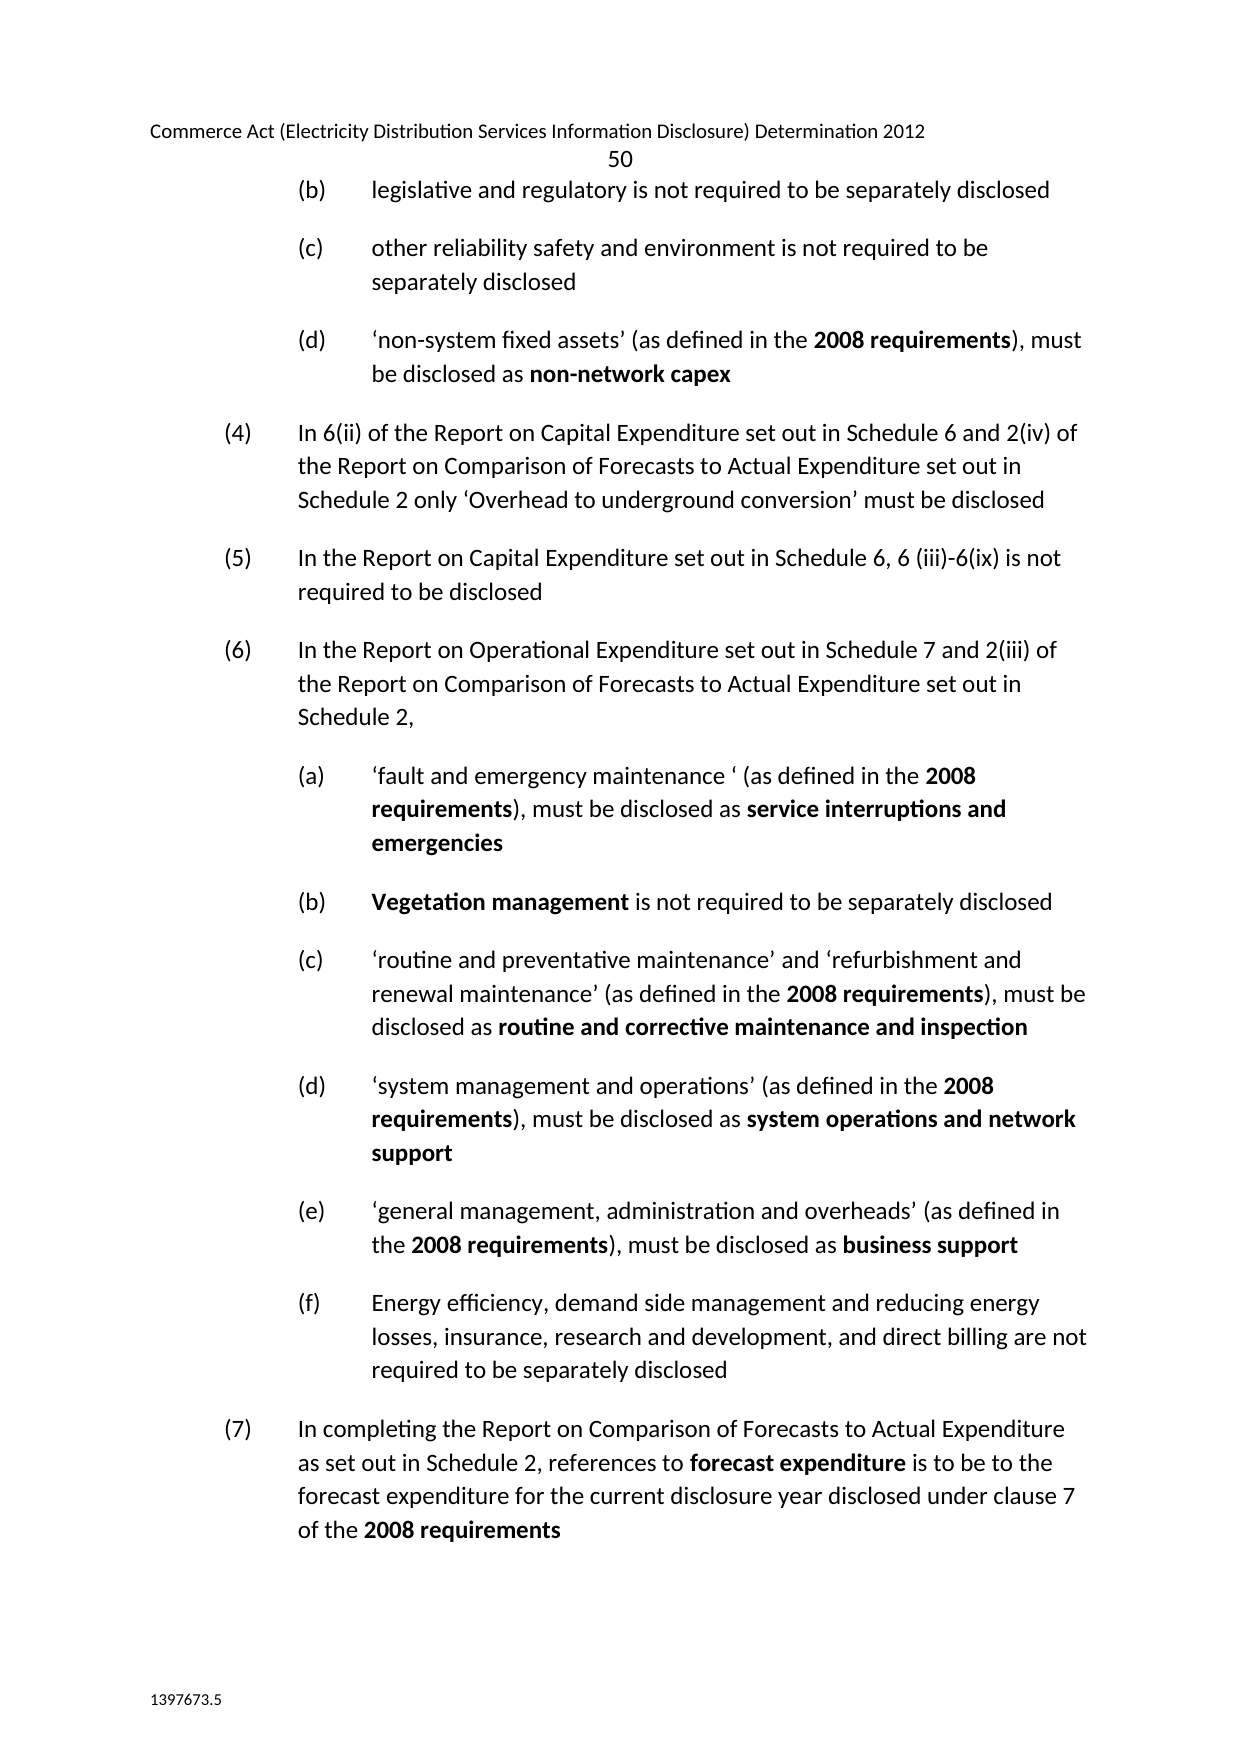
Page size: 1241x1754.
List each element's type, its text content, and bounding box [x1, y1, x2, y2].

subtitle Vegetation management is not required to be separately disclosed [298, 886, 1090, 916]
subtitle Energy efficiency, demand side management and reducing energy losses, insurance, research and development, and direct billing are not required to be separately disclosed [298, 1288, 1090, 1385]
subtitle In the Report on Capital Expenditure set out in Schedule 6, 6 (iii)-6(ix) is not required to be disclosed [224, 542, 1090, 606]
subtitle legislative and regulatory is not required to be separately disclosed [298, 174, 1090, 204]
subtitle In the Report on Operational Expenditure set out in Schedule 7 and 2(iii) of the Report on Comparison of Forecasts to Actual Expenditure set out in Schedule 2, [224, 634, 1090, 732]
subtitle ‘fault and emergency maintenance ‘ (as defined in the 2008 requirements), must be disclosed as service interruptions and emergencies [298, 760, 1090, 858]
subtitle In completing the Report on Comparison of Forecasts to Actual Expenditure as set out in Schedule 2, references to forecast expenditure is to be to the forecast expenditure for the current disclosure year disclosed under clause 7 of the 2008 requirements [224, 1413, 1090, 1544]
subtitle In 6(ii) of the Report on Capital Expenditure set out in Schedule 6 and 2(iv) of the Report on Comparison of Forecasts to Actual Expenditure set out in Schedule 2 only ‘Overhead to underground conversion’ must be disclosed [224, 417, 1090, 514]
subtitle ‘general management, administration and overheads’ (as defined in the 2008 requirements), must be disclosed as business support [298, 1196, 1090, 1259]
subtitle ‘non-system fixed assets’ (as defined in the 2008 requirements), must be disclosed as non-network capex [298, 325, 1090, 389]
subtitle other reliability safety and environment is not required to be separately disclosed [298, 233, 1090, 297]
subtitle ‘system management and operations’ (as defined in the 2008 requirements), must be disclosed as system operations and network support [298, 1070, 1090, 1167]
subtitle ‘routine and preventative maintenance’ and ‘refurbishment and renewal maintenance’ (as defined in the 2008 requirements), must be disclosed as routine and corrective maintenance and inspection [298, 944, 1090, 1042]
